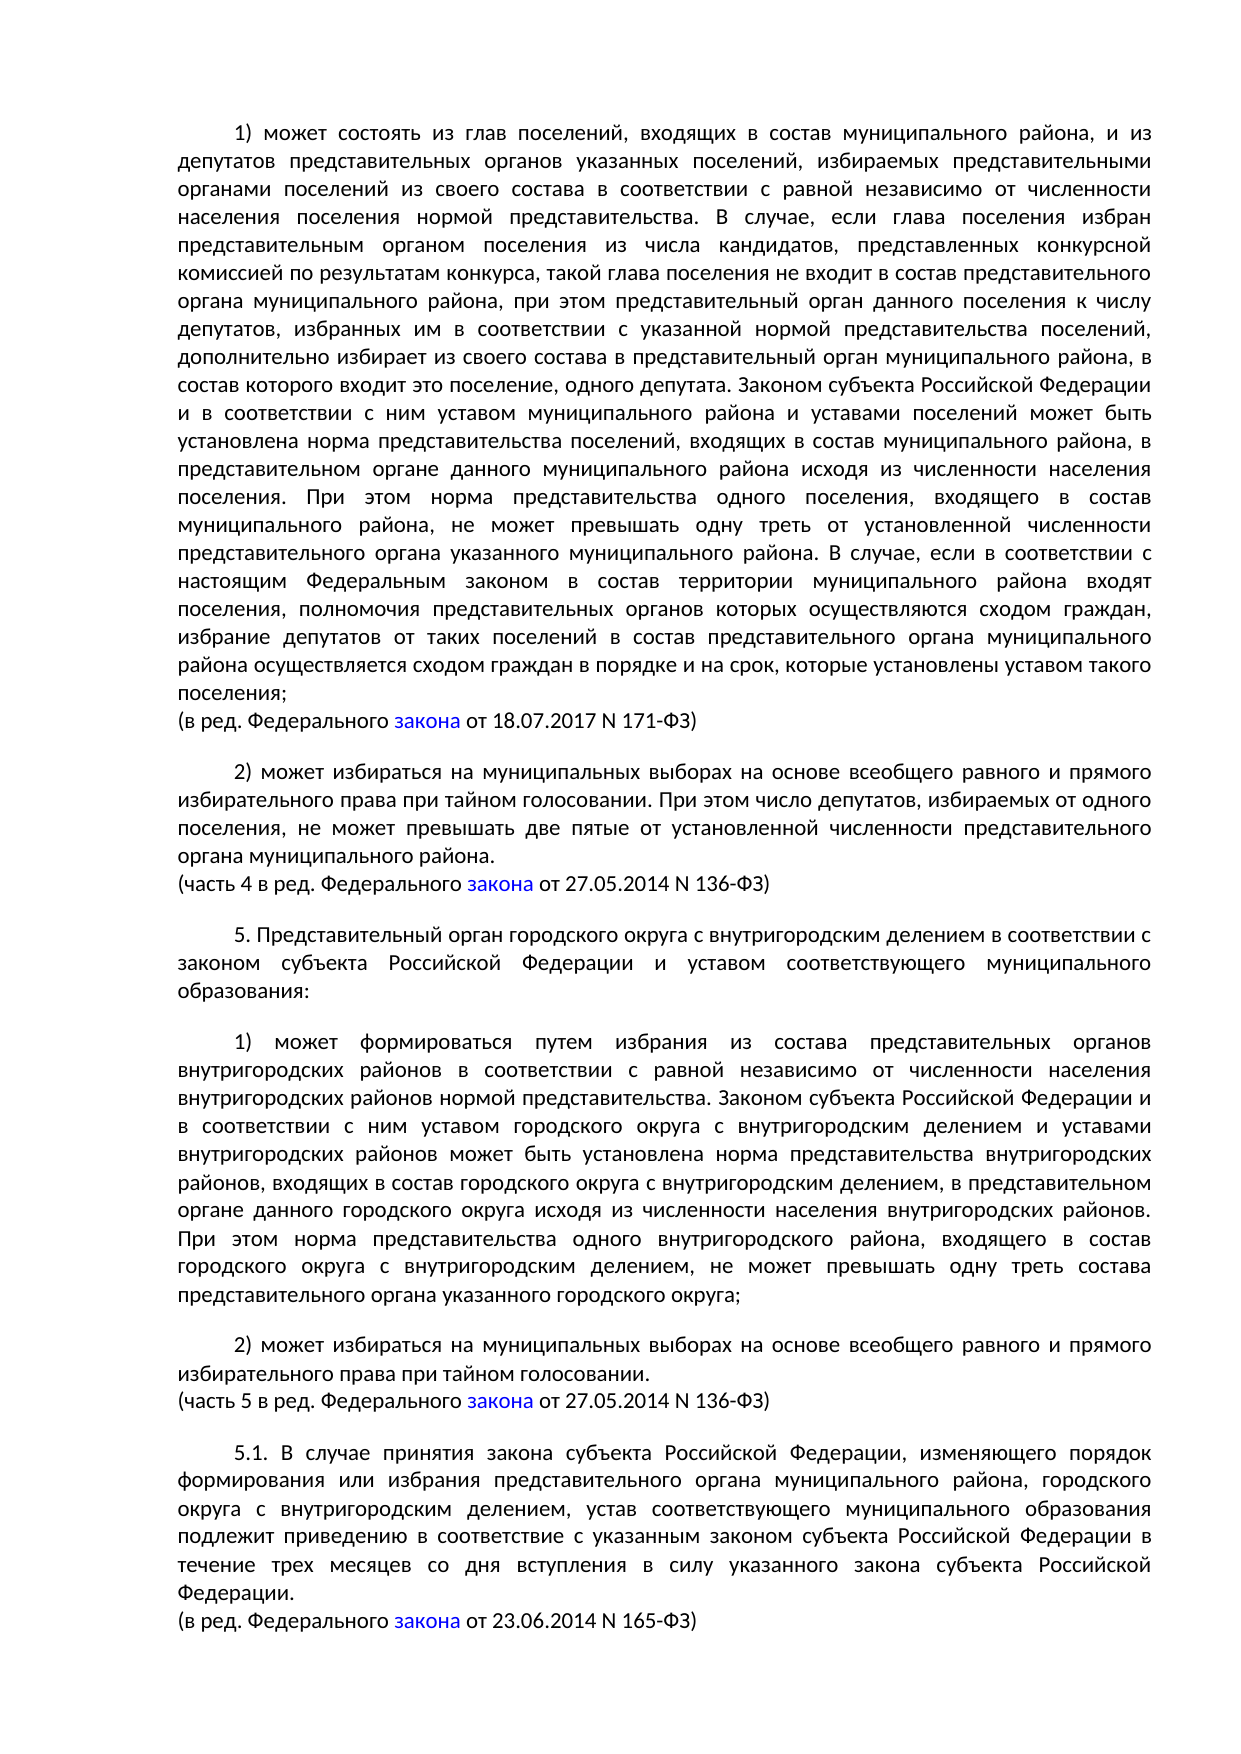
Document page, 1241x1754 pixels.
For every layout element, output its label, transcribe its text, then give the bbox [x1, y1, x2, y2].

text (часть 4 в ред. Федерального закона от 27.05.2014 N 136-ФЗ) [177, 869, 1152, 898]
text 1) может формироваться путем избрания из состава представительных органов внутригородских районов в соответствии с равной независимо от численности населения внутригородских районов нормой представительства. Законом субъекта Российской Федерации и в соответствии с ним уставом городского округа с внутригородским делением и уставами внутригородских районов может быть установлена норма представительства внутригородских районов, входящих в состав городского округа с внутригородским делением, в представительном органе данного городского округа исходя из численности населения внутригородских районов. При этом норма представительства одного внутригородского района, входящего в состав городского округа с внутригородским делением, не может превышать одну треть состава представительного органа указанного городского округа; [177, 1027, 1152, 1308]
text 2) может избираться на муниципальных выборах на основе всеобщего равного и прямого избирательного права при тайном голосовании. [177, 1331, 1152, 1387]
text (в ред. Федерального закона от 23.06.2014 N 165-ФЗ) [177, 1606, 1152, 1634]
text 5.1. В случае принятия закона субъекта Российской Федерации, изменяющего порядок формирования или избрания представительного органа муниципального района, городского округа с внутригородским делением, устав соответствующего муниципального образования подлежит приведению в соответствие с указанным законом субъекта Российской Федерации в течение трех месяцев со дня вступления в силу указанного закона субъекта Российской Федерации. [177, 1438, 1152, 1606]
text (в ред. Федерального закона от 18.07.2017 N 171-ФЗ) [177, 707, 1152, 734]
text 5. Представительный орган городского округа с внутригородским делением в соответствии с законом субъекта Российской Федерации и уставом соответствующего муниципального образования: [177, 921, 1152, 1004]
text 2) может избираться на муниципальных выборах на основе всеобщего равного и прямого избирательного права при тайном голосовании. При этом число депутатов, избираемых от одного поселения, не может превышать две пятые от установленной численности представительного органа муниципального района. [177, 757, 1152, 869]
text (часть 5 в ред. Федерального закона от 27.05.2014 N 136-ФЗ) [177, 1387, 1152, 1415]
text 1) может состоять из глав поселений, входящих в состав муниципального района, и из депутатов представительных органов указанных поселений, избираемых представительными органами поселений из своего состава в соответствии с равной независимо от численности населения поселения нормой представительства. В случае, если глава поселения избран представительным органом поселения из числа кандидатов, представленных конкурсной комиссией по результатам конкурса, такой глава поселения не входит в состав представительного органа муниципального района, при этом представительный орган данного поселения к числу депутатов, избранных им в соответствии с указанной нормой представительства поселений, дополнительно избирает из своего состава в представительный орган муниципального района, в состав которого входит это поселение, одного депутата. Законом субъекта Российской Федерации и в соответствии с ним уставом муниципального района и уставами поселений может быть установлена норма представительства поселений, входящих в состав муниципального района, в представительном органе данного муниципального района исходя из численности населения поселения. При этом норма представительства одного поселения, входящего в состав муниципального района, не может превышать одну треть от установленной численности представительного органа указанного муниципального района. В случае, если в соответствии с настоящим Федеральным законом в состав территории муниципального района входят поселения, полномочия представительных органов которых осуществляются сходом граждан, избрание депутатов от таких поселений в состав представительного органа муниципального района осуществляется сходом граждан в порядке и на срок, которые установлены уставом такого поселения; [177, 118, 1152, 707]
